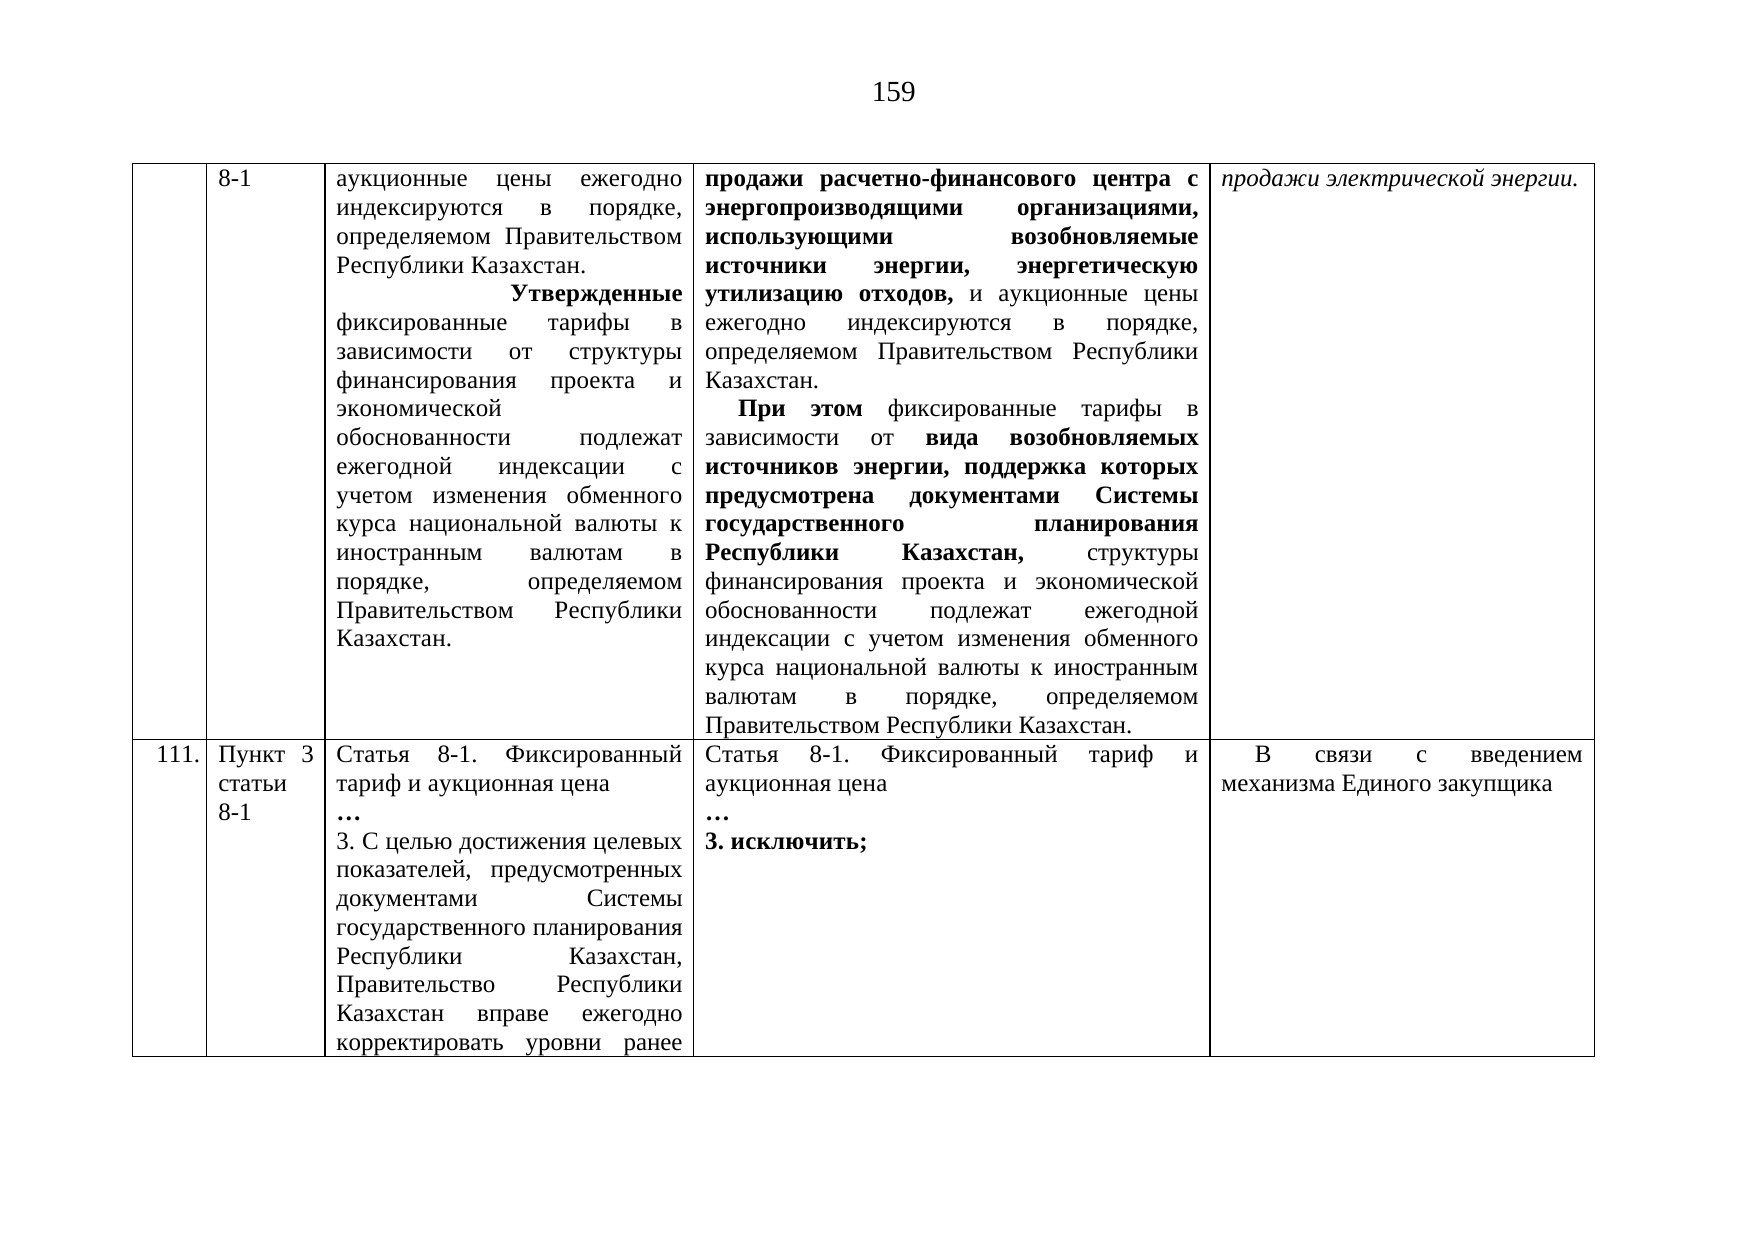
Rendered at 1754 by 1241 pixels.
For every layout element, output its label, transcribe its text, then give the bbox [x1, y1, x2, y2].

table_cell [1211, 740, 1594, 1056]
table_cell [326, 740, 693, 1056]
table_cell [694, 740, 1209, 1056]
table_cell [1211, 164, 1594, 738]
table_cell Пункт 2 статьи 8-1 [207, 164, 324, 738]
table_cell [694, 164, 1209, 738]
table_cell [133, 740, 206, 1056]
table_cell [133, 164, 206, 738]
table_cell Пункт 3 статьи 8-1 [207, 740, 324, 1056]
